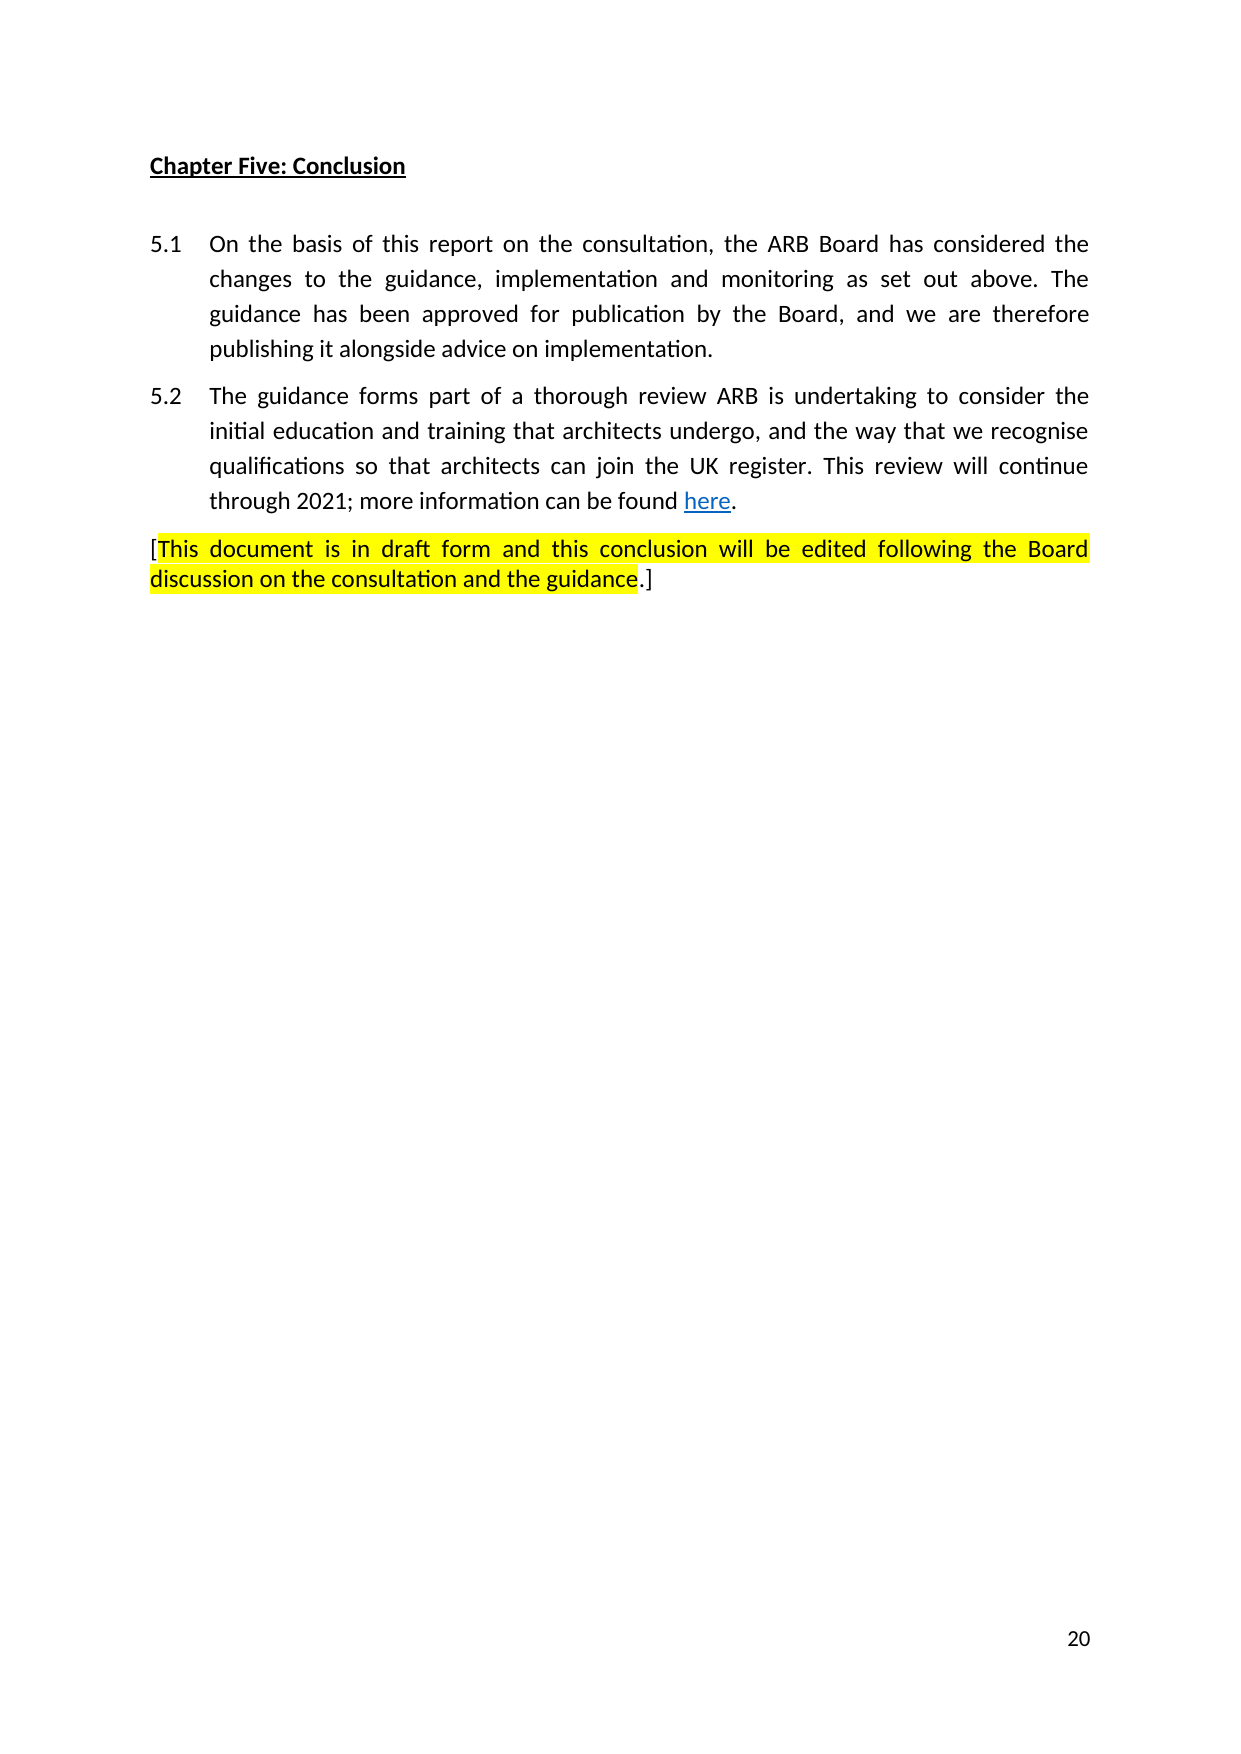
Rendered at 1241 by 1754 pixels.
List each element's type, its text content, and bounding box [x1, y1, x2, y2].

text [This document is in draft form and this conclusion will be edited following the Board discussion on the consultation and the guidance.] [150, 533, 1090, 594]
text Chapter Five: Conclusion [150, 150, 1090, 181]
list On the basis of this report on the consultation, the ARB Board has considered the changes to the guidance, implementation and monitoring as set out above. The guidance has been approved for publication by the Board, and we are therefore publishing it alongside advice on implementation. [150, 228, 1090, 363]
list The guidance forms part of a thorough review ARB is undertaking to consider the initial education and training that architects undergo, and the way that we recognise qualifications so that architects can join the UK register. This review will continue through 2021; more information can be found here. [150, 381, 1090, 516]
